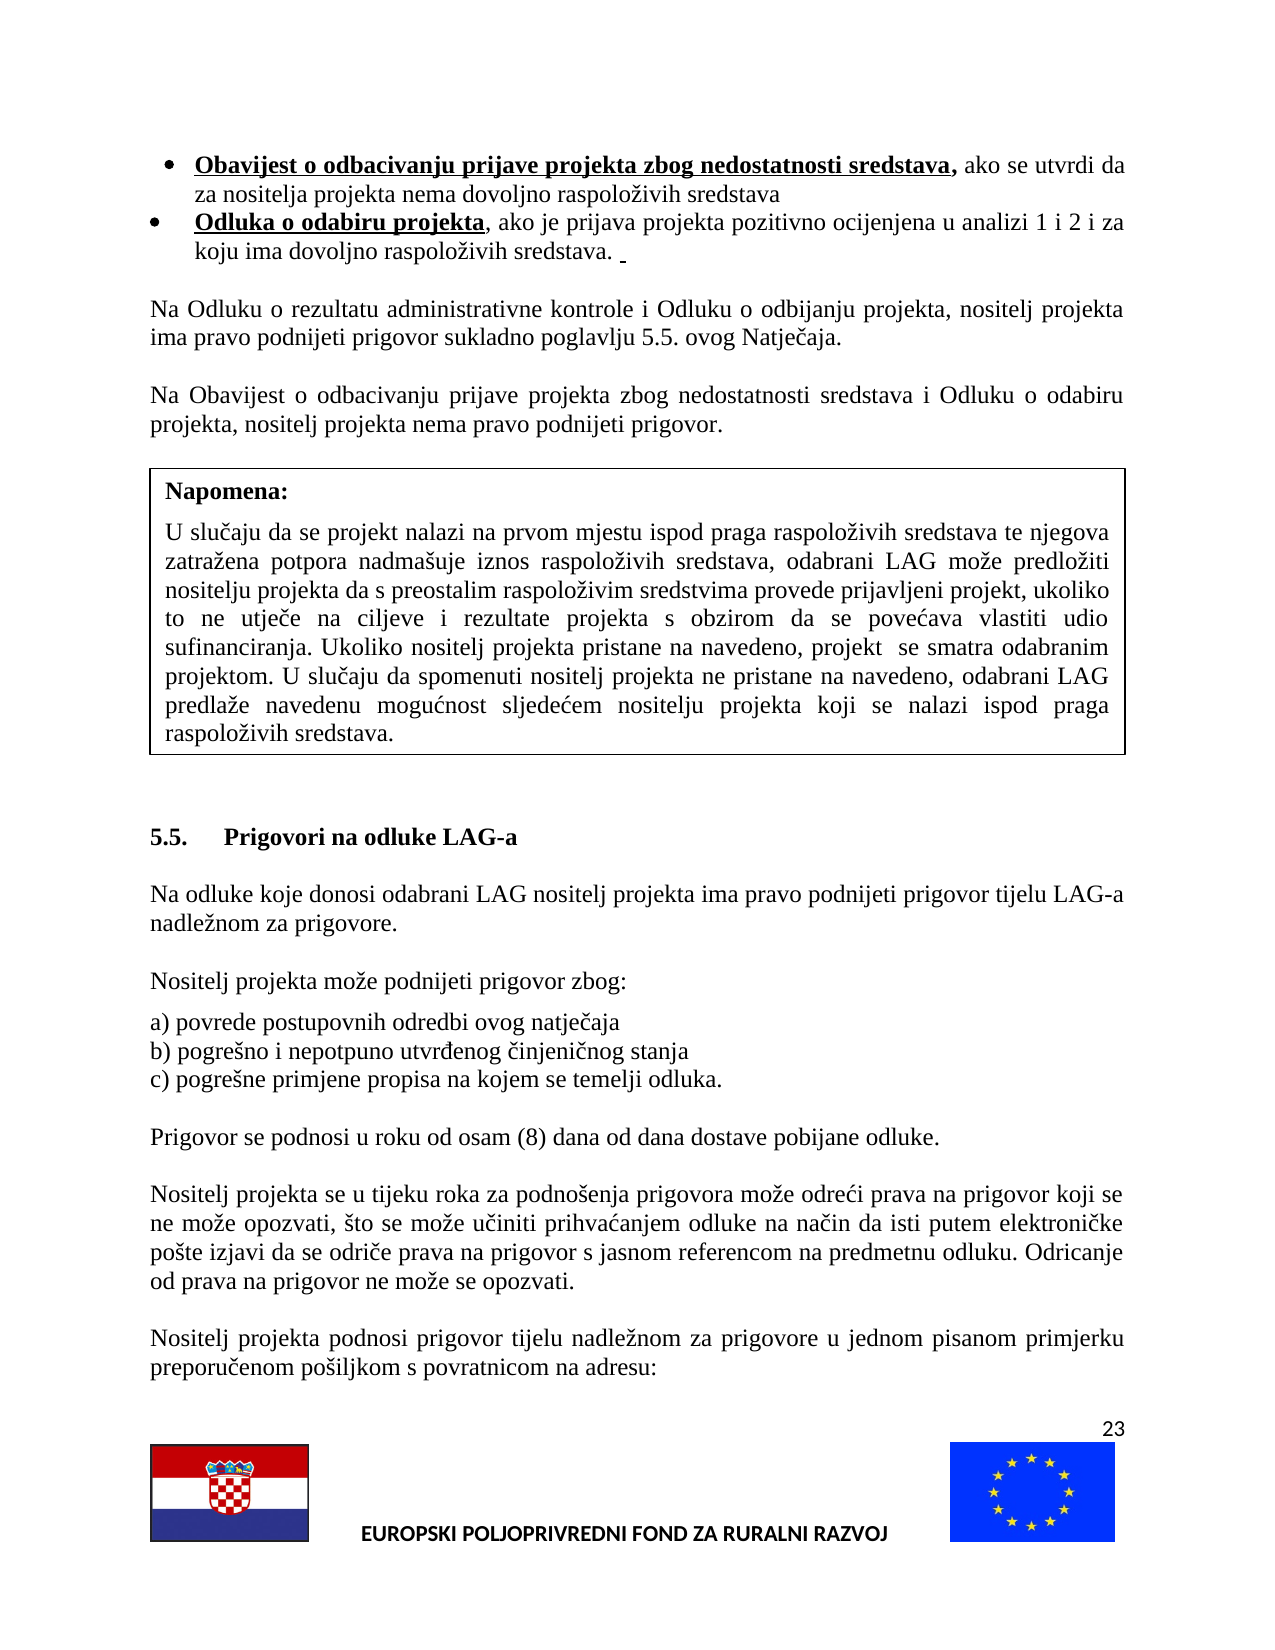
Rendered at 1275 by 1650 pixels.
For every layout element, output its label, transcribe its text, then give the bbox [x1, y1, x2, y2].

text b) pogrešno i nepotpuno utvrđenog činjeničnog stanja [150, 1036, 1125, 1064]
list Obavijest o odbacivanju prijave projekta zbog nedostatnosti sredstava, ako se utvrdi da za nositelja projekta nema dovoljno raspoloživih sredstava [165, 150, 1125, 207]
text a) povrede postupovnih odredbi ovog natječaja [150, 1007, 1125, 1036]
text Nositelj projekta se u tijeku roka za podnošenja prigovora može odreći prava na prigovor koji se ne može opozvati, što se može učiniti prihvaćanjem odluke na način da isti putem elektroničke pošte izjavi da se odriče prava na prigovor s jasnom referencom na predmetnu odluku. Odricanje od prava na prigovor ne može se opozvati. [150, 1179, 1125, 1294]
picture [950, 1442, 1115, 1542]
list Odluka o odabiru projekta, ako je prijava projekta pozitivno ocijenjena u analizi 1 i 2 i za koju ima dovoljno raspoloživih sredstava. [150, 207, 1125, 265]
text Na Obavijest o odbacivanju prijave projekta zbog nedostatnosti sredstava i Odluku o odabiru projekta, nositelj projekta nema pravo podnijeti prigovor. [150, 380, 1125, 437]
picture [150, 1444, 309, 1542]
subtitle Prigovori na odluke LAG-a [150, 822, 1125, 850]
text c) pogrešne primjene propisa na kojem se temelji odluka. [150, 1064, 1125, 1093]
text Prigovor se podnosi u roku od osam (8) dana od dana dostave pobijane odluke. [150, 1122, 1125, 1151]
text Na odluke koje donosi odabrani LAG nositelj projekta ima pravo podnijeti prigovor tijelu LAG-a nadležnom za prigovore. [150, 879, 1125, 937]
text Na Odluku o rezultatu administrativne kontrole i Odluku o odbijanju projekta, nositelj projekta ima pravo podnijeti prigovor sukladno poglavlju 5.5. ovog Natječaja. [150, 294, 1125, 351]
text Nositelj projekta podnosi prigovor tijelu nadležnom za prigovore u jednom pisanom primjerku preporučenom pošiljkom s povratnicom na adresu: [150, 1323, 1125, 1381]
text Nositelj projekta može podnijeti prigovor zbog: [150, 966, 1125, 994]
